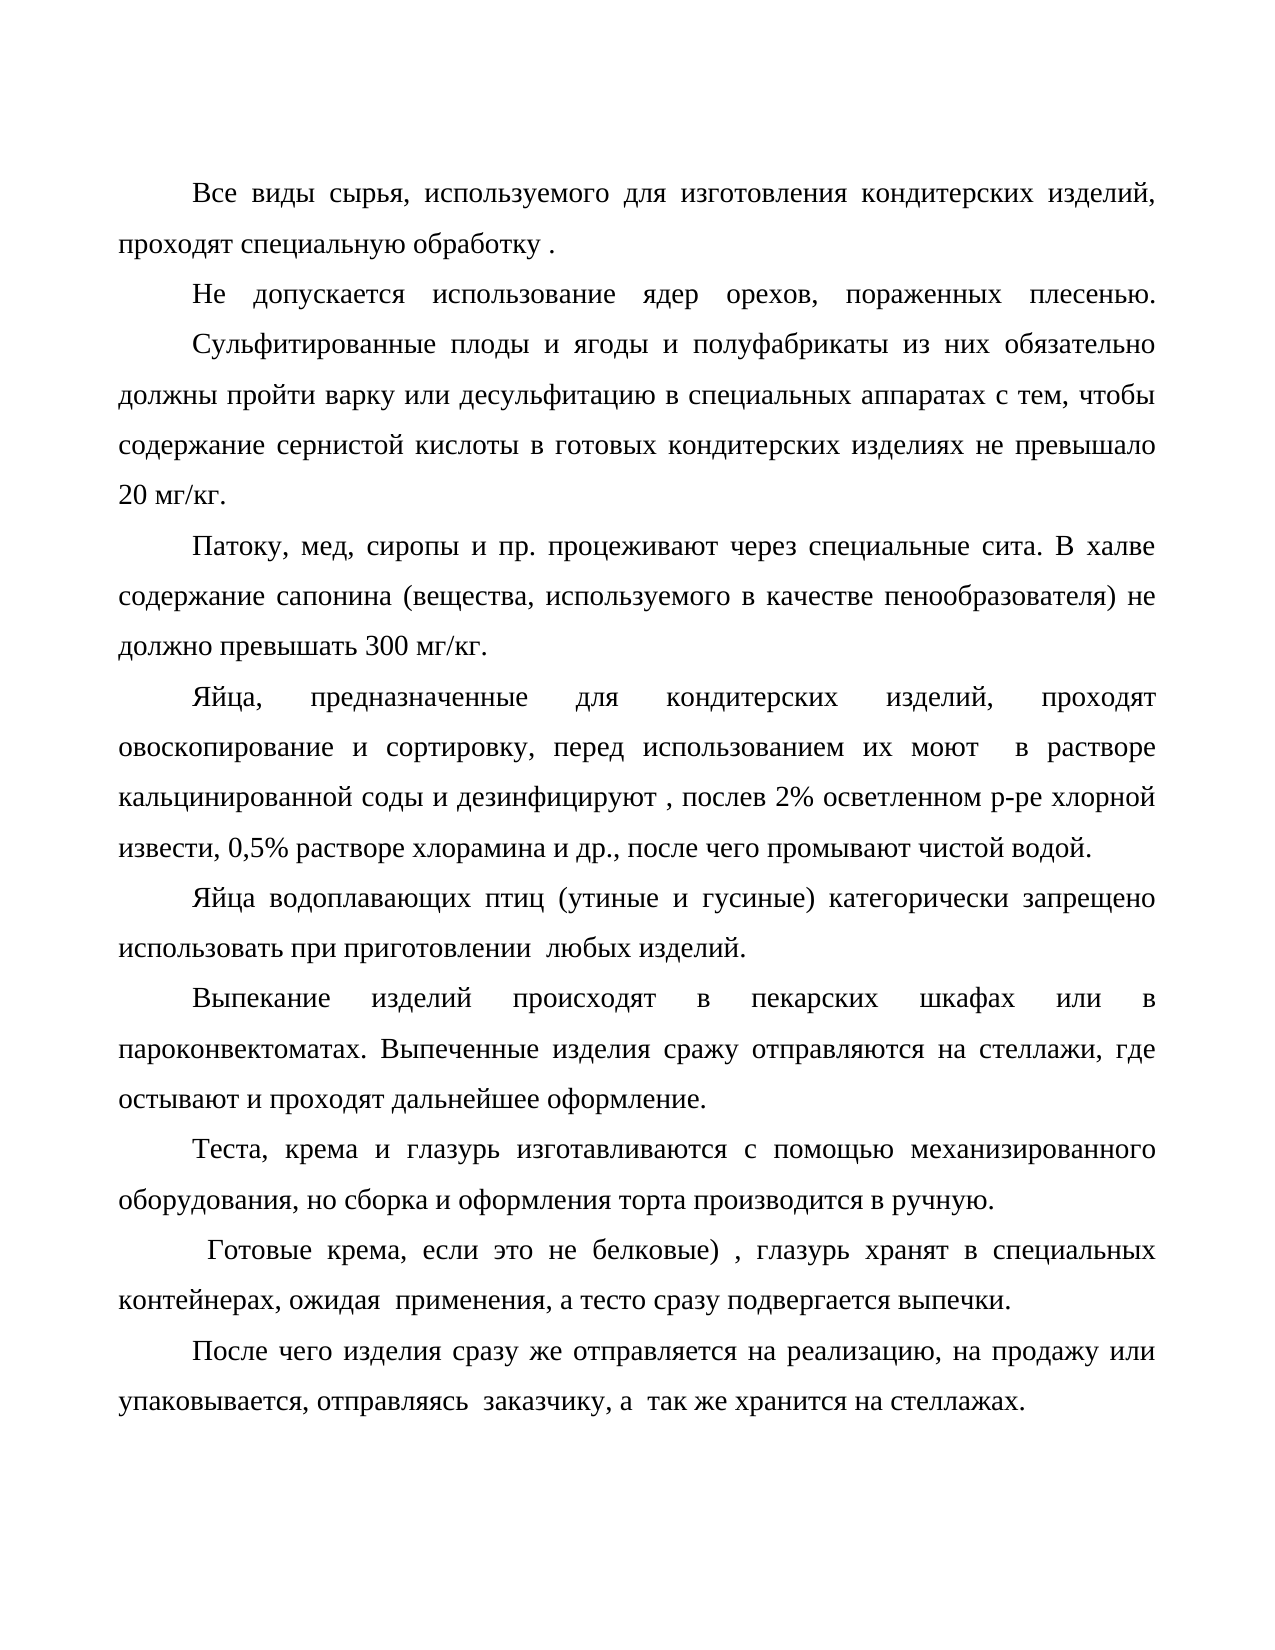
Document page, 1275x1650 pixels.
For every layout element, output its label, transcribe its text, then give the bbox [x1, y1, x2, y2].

text Яйца, предназначенные для кондитерских изделий, проходят овоскопирование и сортировку, перед использованием их моют в растворе кальцинированной соды и дезинфицируют , послев 2% осветленном р-ре хлорной извести, 0,5% растворе хлорамина и др., после чего промывают чистой водой. [118, 679, 1157, 863]
text Теста, крема и глазурь изготавливаются с помощью механизированного оборудования, но сборка и оформления торта производится в ручную. [118, 1132, 1157, 1215]
text Патоку, мед, сиропы и пр. процеживают через специальные сита. В халве содержание сапонина (вещества, используемого в качестве пенообразователя) не должно превышать 300 мг/кг. [118, 528, 1157, 662]
text Все виды сырья, используемого для изготовления кондитерских изделий, проходят специальную обработку . [118, 176, 1157, 259]
text Готовые крема, если это не белковые) , глазурь хранят в специальных контейнерах, ожидая применения, а тесто сразу подвергается выпечки. [118, 1232, 1157, 1316]
text Выпекание изделий происходят в пекарских шкафах или в пароконвектоматах. Выпеченные изделия сражу отправляются на стеллажи, где остывают и проходят дальнейшее оформление. [118, 981, 1157, 1115]
text Яйца водоплавающих птиц (утиные и гусиные) категорически запрещено использовать при приготовлении любых изделий. [118, 880, 1157, 964]
text После чего изделия сразу же отправляется на реализацию, на продажу или упаковывается, отправляясь заказчику, а так же хранится на стеллажах. [118, 1333, 1157, 1417]
text Не допускается использование ядер орехов, пораженных плесенью. Сульфитированные плоды и ягоды и полуфабрикаты из них обязательно должны пройти варку или десульфитацию в специальных аппаратах с тем, чтобы содержание сернистой кислоты в готовых кондитерских изделиях не превышало 20 мг/кг. [118, 276, 1157, 511]
